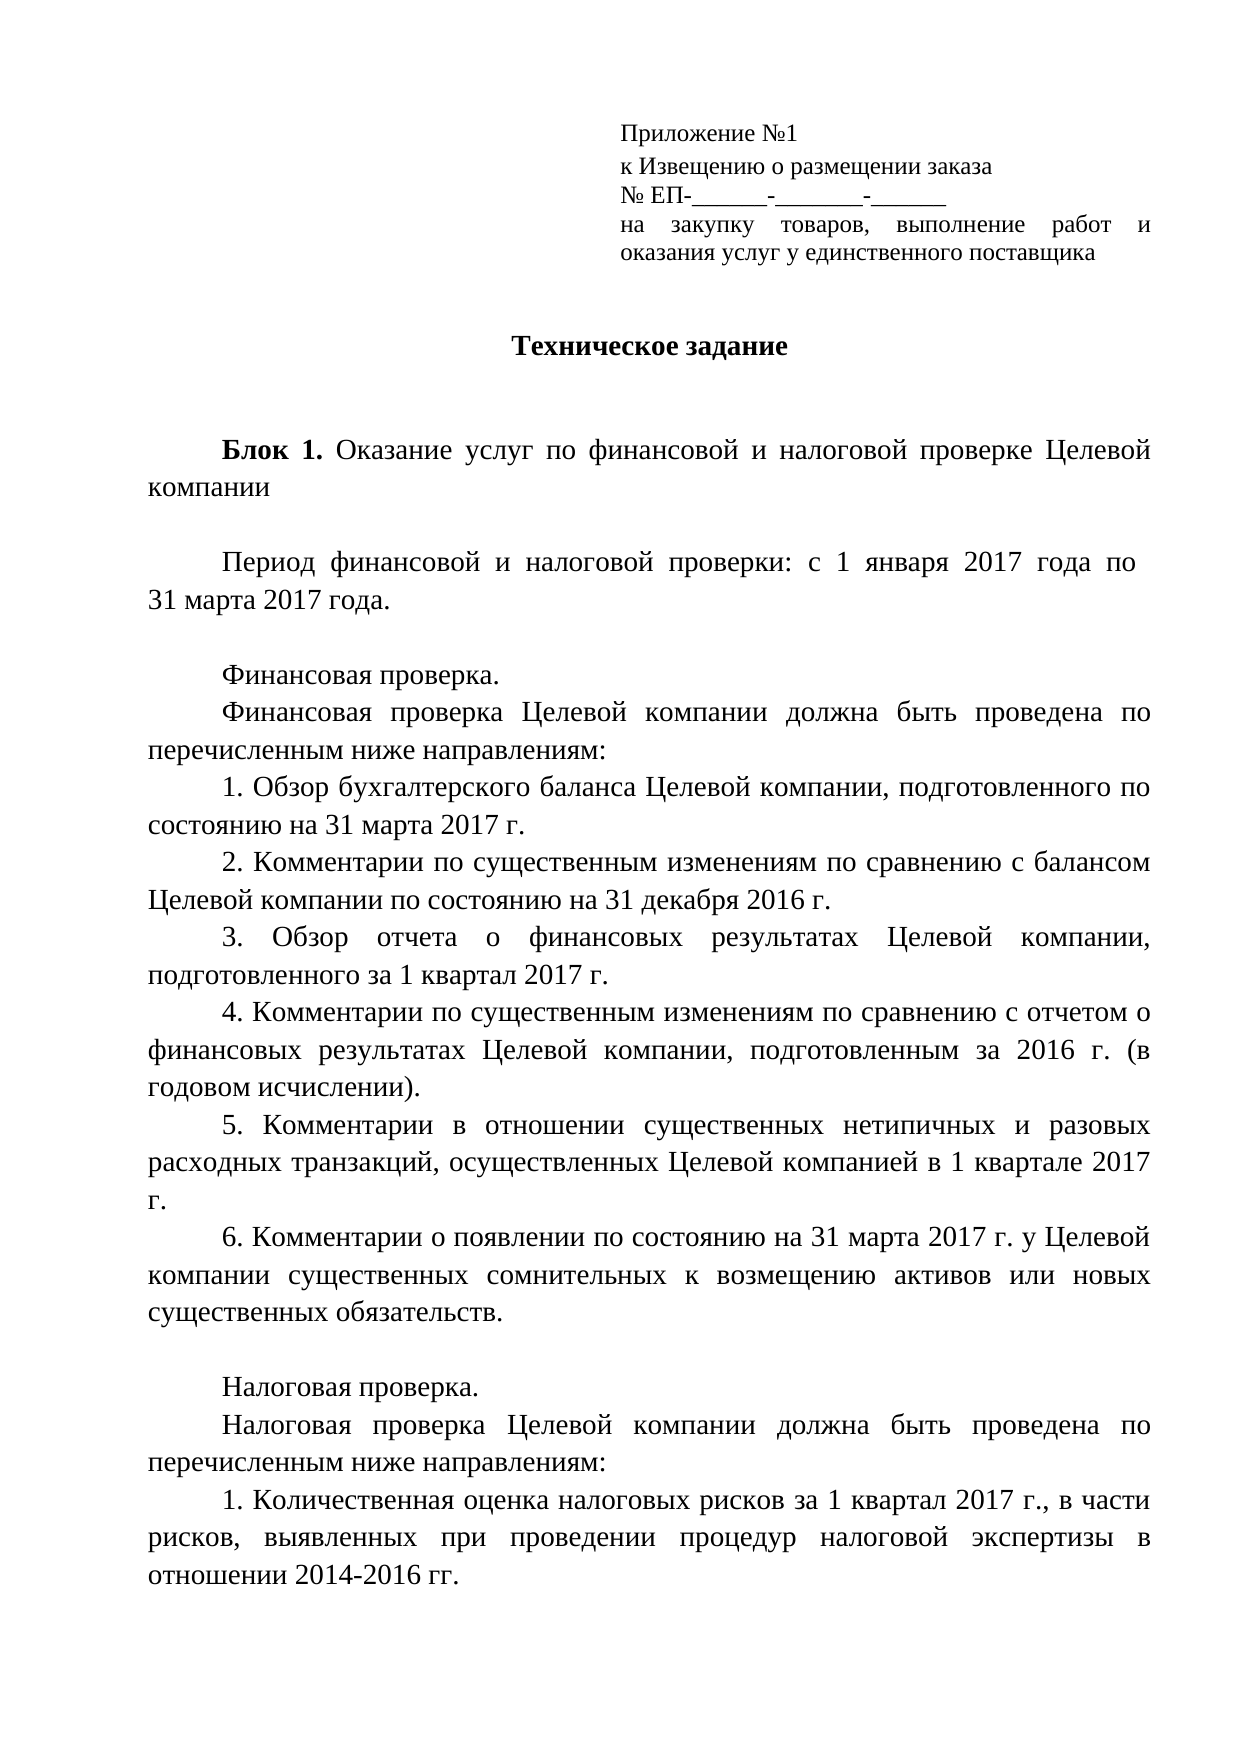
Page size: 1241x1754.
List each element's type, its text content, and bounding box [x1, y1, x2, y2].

text к Извещению о размещении заказа [620, 151, 1152, 180]
list 3. Обзор отчета о финансовых результатах Целевой компании, подготовленного за 1 квартал 2017 г. [148, 917, 1152, 992]
text Период финансовой и налоговой проверки: с 1 января 2017 года по 31 марта 2017 года. [148, 542, 1152, 617]
list 2. Комментарии по существенным изменениям по сравнению с балансом Целевой компании по состоянию на 31 декабря 2016 г. [148, 842, 1152, 917]
text Блок 1. Оказание услуг по финансовой и налоговой проверке Целевой компании [148, 429, 1152, 504]
text Финансовая проверка. [148, 654, 1152, 692]
list 5. Комментарии в отношении существенных нетипичных и разовых расходных транзакций, осуществленных Целевой компанией в 1 квартале 2017 г. [148, 1104, 1152, 1217]
list 6. Комментарии о появлении по состоянию на 31 марта 2017 г. у Целевой компании существенных сомнительных к возмещению активов или новых существенных обязательств. [148, 1217, 1152, 1329]
text Финансовая проверка Целевой компании должна быть проведена по перечисленным ниже направлениям: [148, 692, 1152, 767]
list 1. Обзор бухгалтерского баланса Целевой компании, подготовленного по состоянию на 31 марта 2017 г. [148, 767, 1152, 842]
text Налоговая проверка Целевой компании должна быть проведена по перечисленным ниже направлениям: [148, 1404, 1152, 1479]
text Налоговая проверка. [148, 1367, 1152, 1404]
list 4. Комментарии по существенным изменениям по сравнению с отчетом о финансовых результатах Целевой компании, подготовленным за 2016 г. (в годовом исчислении). [148, 992, 1152, 1104]
text на закупку товаров, выполнение работ и оказания услуг у единственного поставщика [620, 209, 1152, 266]
text № ЕП-______-_______-______ [620, 180, 1152, 209]
text Приложение №1 [620, 118, 1152, 147]
text Техническое задание [148, 328, 1152, 362]
list 1. Количественная оценка налоговых рисков за 1 квартал 2017 г., в части рисков, выявленных при проведении процедур налоговой экспертизы в отношении 2014-2016 гг. [148, 1479, 1152, 1592]
